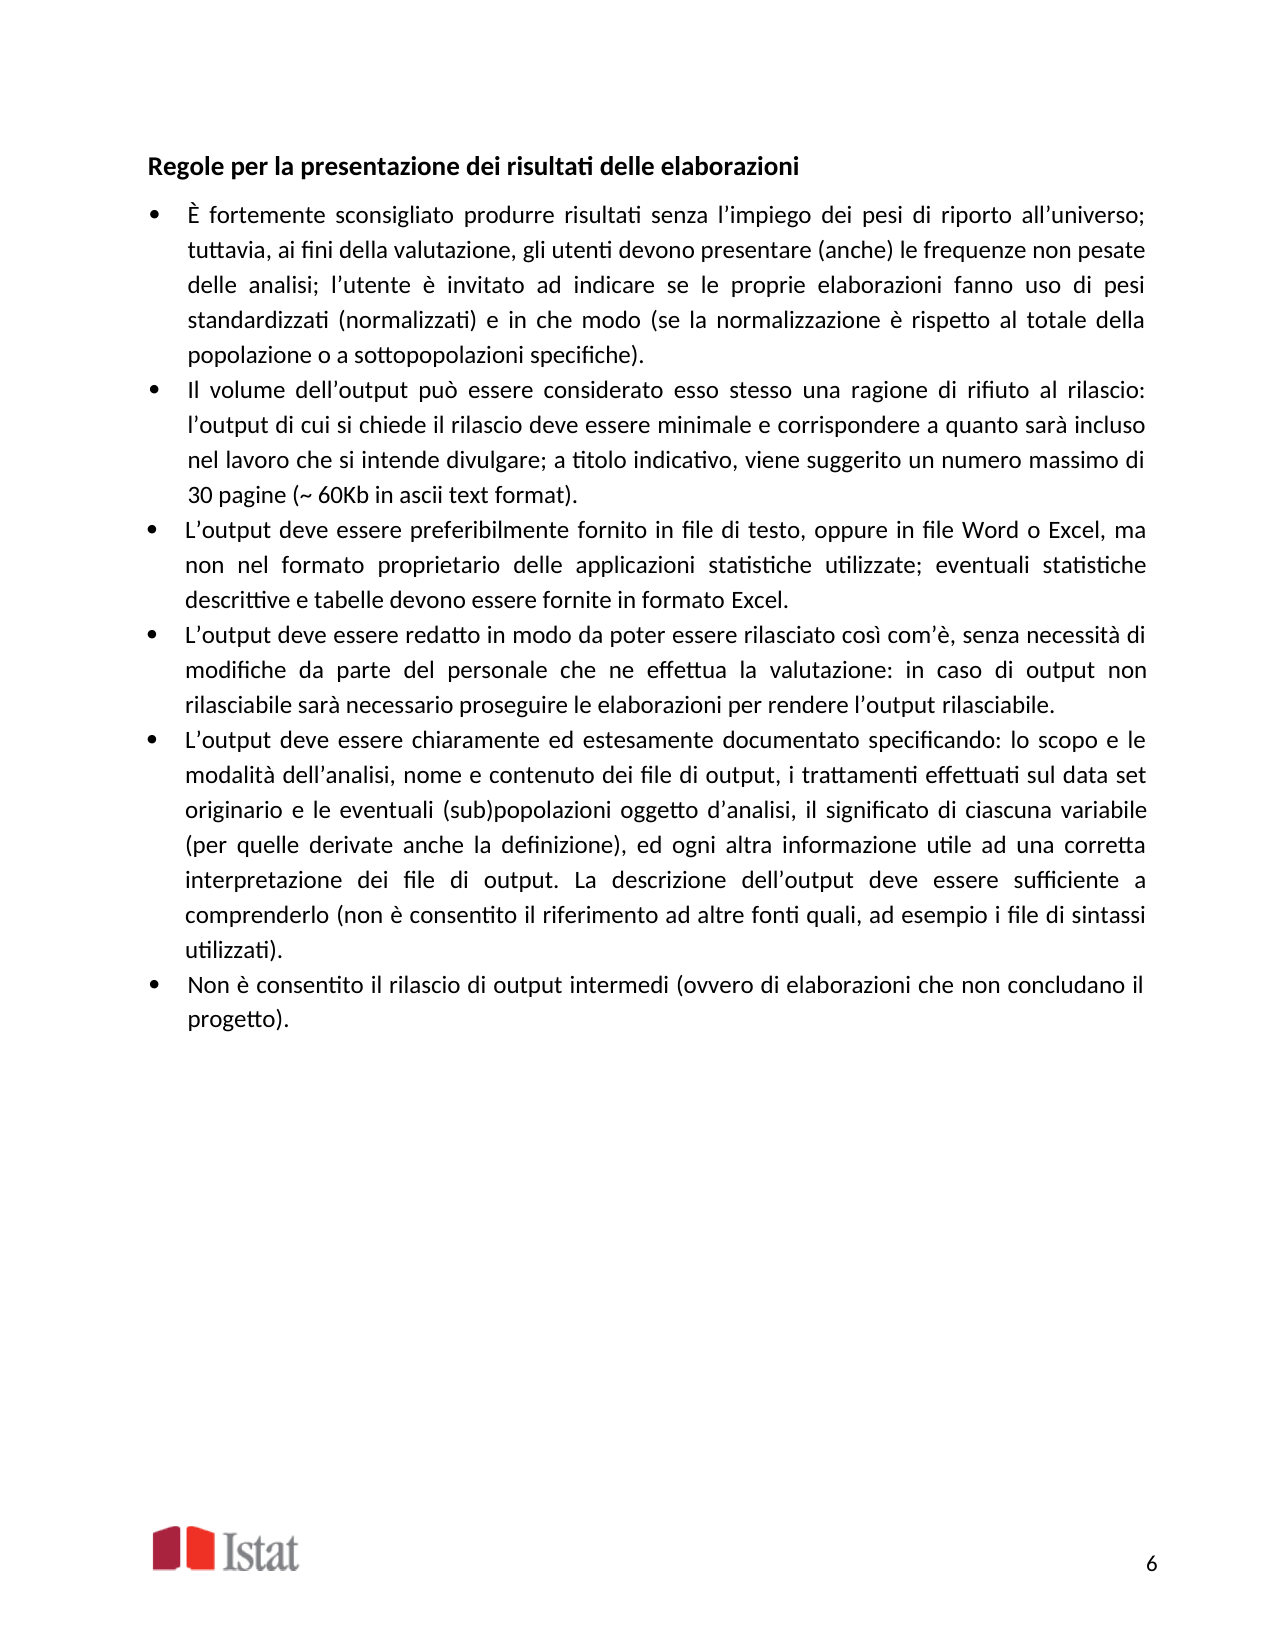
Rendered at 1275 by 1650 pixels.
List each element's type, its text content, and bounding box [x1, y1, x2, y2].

list Il volume dell’output può essere considerato esso stesso una ragione di rifiuto al rilascio: l’output di cui si chiede il rilascio deve essere minimale e corrispondere a quanto sarà incluso nel lavoro che si intende divulgare; a titolo indicativo, viene suggerito un numero massimo di 30 pagine (~ 60Kb in ascii text format). [150, 374, 1147, 509]
list Non è consentito il rilascio di output intermedi (ovvero di elaborazioni che non concludano il progetto). [150, 969, 1146, 1034]
picture [152, 1526, 300, 1571]
list L’output deve essere preferibilmente fornito in file di testo, oppure in file Word o Excel, ma non nel formato proprietario delle applicazioni statistiche utilizzate; eventuali statistiche descrittive e tabelle devono essere fornite in formato Excel. [148, 514, 1147, 614]
list L’output deve essere chiaramente ed estesamente documentato specificando: lo scopo e le modalità dell’analisi, nome e contenuto dei file di output, i trattamenti effettuati sul data set originario e le eventuali (sub)popolazioni oggetto d’analisi, il significato di ciascuna variabile (per quelle derivate anche la definizione), ed ogni altra informazione utile ad una corretta interpretazione dei file di output. La descrizione dell’output deve essere sufficiente a comprenderlo (non è consentito il riferimento ad altre fonti quali, ad esempio i file di sintassi utilizzati). [148, 724, 1148, 964]
subtitle Regole per la presentazione dei risultati delle elaborazioni [148, 149, 1181, 182]
list È fortemente sconsigliato produrre risultati senza l’impiego dei pesi di riporto all’universo; tuttavia, ai fini della valutazione, gli utenti devono presentare (anche) le frequenze non pesate delle analisi; l’utente è invitato ad indicare se le proprie elaborazioni fanno uso di pesi standardizzati (normalizzati) e in che modo (se la normalizzazione è rispetto al totale della popolazione o a sottopopolazioni specifiche). [150, 199, 1147, 369]
list L’output deve essere redatto in modo da poter essere rilasciato così com’è, senza necessità di modifiche da parte del personale che ne effettua la valutazione: in caso di output non rilasciabile sarà necessario proseguire le elaborazioni per rendere l’output rilasciabile. [148, 619, 1147, 719]
